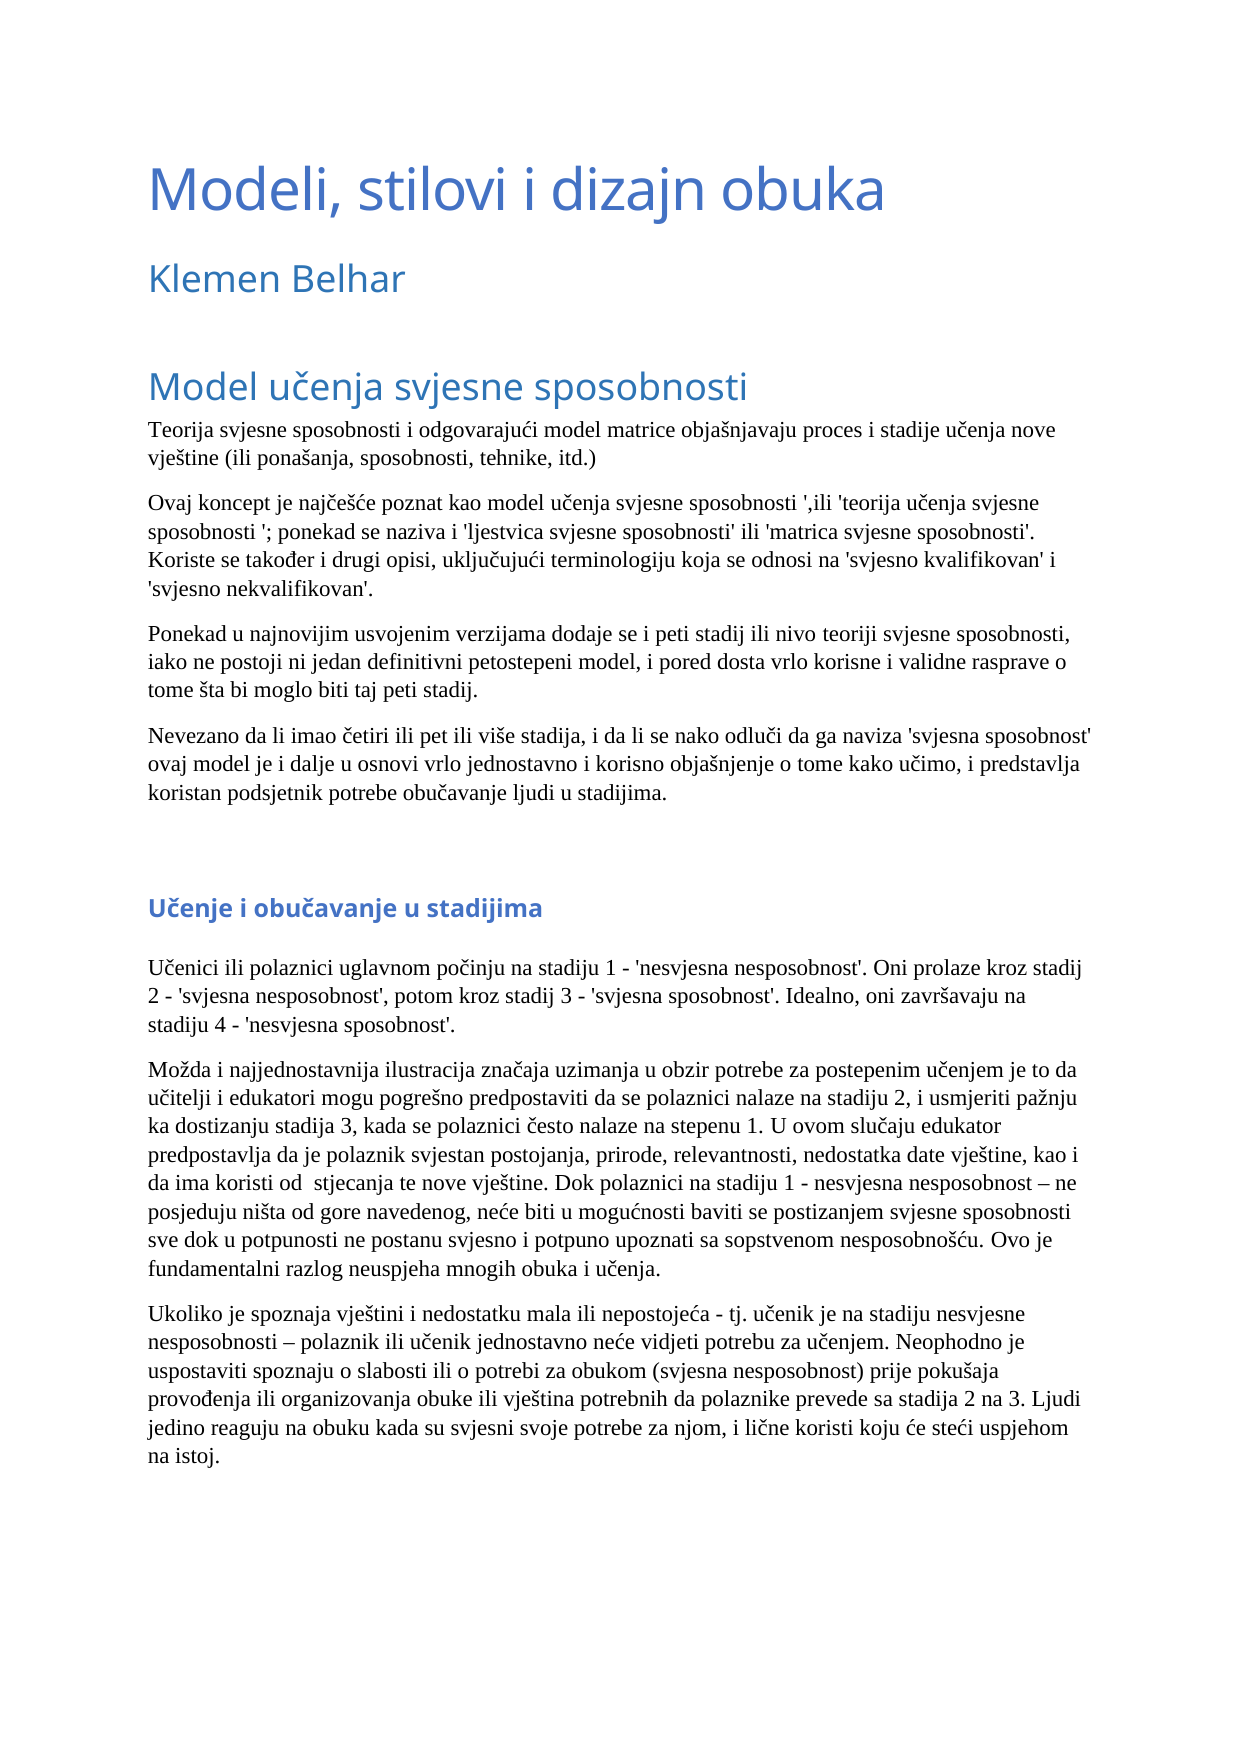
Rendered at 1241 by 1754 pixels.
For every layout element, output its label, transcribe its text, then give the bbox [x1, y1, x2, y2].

text Teorija svjesne sposobnosti i odgovarajući model matrice objašnjavaju proces i stadije učenja nove vještine (ili ponašanja, sposobnosti, tehnike, itd.) [148, 416, 1093, 471]
subtitle Klemen Belhar [148, 252, 1093, 303]
subtitle Model učenja svjesne sposobnosti [148, 361, 1093, 412]
text Učenici ili polaznici uglavnom počinju na stadiju 1 - 'nesvjesna nesposobnost'. Oni prolaze kroz stadij 2 - 'svjesna nesposobnost', potom kroz stadij 3 - 'svjesna sposobnost'. Idealno, oni završavaju na stadiju 4 - 'nesvjesna sposobnost'. [148, 954, 1093, 1037]
text Ovaj koncept je najčešće poznat kao model učenja svjesne sposobnosti ',ili 'teorija učenja svjesne sposobnosti '; ponekad se naziva i 'ljestvica svjesne sposobnosti' ili 'matrica svjesne sposobnosti'. Koriste se također i drugi opisi, uključujući terminologiju koja se odnosi na 'svjesno kvalifikovan' i 'svjesno nekvalifikovan'. [148, 489, 1093, 601]
text Nevezano da li imao četiri ili pet ili više stadija, i da li se nako odluči da ga naviza 'svjesna sposobnost' ovaj model je i dalje u osnovi vrlo jednostavno i korisno objašnjenje o tome kako učimo, i predstavlja koristan podsjetnik potrebe obučavanje ljudi u stadijima. [148, 722, 1093, 805]
title Modeli, stilovi i dizajn obuka [148, 148, 1093, 227]
text Ukoliko je spoznaja vještini i nedostatku mala ili nepostojeća - tj. učenik je na stadiju nesvjesne nesposobnosti – polaznik ili učenik jednostavno neće vidjeti potrebu za učenjem. Neophodno je uspostaviti spoznaju o slabosti ili o potrebi za obukom (svjesna nesposobnost) prije pokušaja provođenja ili organizovanja obuke ili vještina potrebnih da polaznike prevede sa stadija 2 na 3. Ljudi jedino reaguju na obuku kada su svjesni svoje potrebe za njom, i lične koristi koju će steći uspjehom na istoj. [148, 1300, 1093, 1468]
text Možda i najjednostavnija ilustracija značaja uzimanja u obzir potrebe za postepenim učenjem je to da učitelji i edukatori mogu pogrešno predpostaviti da se polaznici nalaze na stadiju 2, i usmjeriti pažnju ka dostizanju stadija 3, kada se polaznici često nalaze na stepenu 1. U ovom slučaju edukator predpostavlja da je polaznik svjestan postojanja, prirode, relevantnosti, nedostatka date vještine, kao i da ima koristi od stjecanja te nove vještine. Dok polaznici na stadiju 1 - nesvjesna nesposobnost – ne posjeduju ništa od gore navedenog, neće biti u mogućnosti baviti se postizanjem svjesne sposobnosti sve dok u potpunosti ne postanu svjesno i potpuno upoznati sa sopstvenom nesposobnošću. Ovo je fundamentalni razlog neuspjeha mnogih obuka i učenja. [148, 1056, 1093, 1281]
subtitle Učenje i obučavanje u stadijima [148, 891, 1093, 924]
text Ponekad u najnovijim usvojenim verzijama dodaje se i peti stadij ili nivo teoriji svjesne sposobnosti, iako ne postoji ni jedan definitivni petostepeni model, i pored dosta vrlo korisne i validne rasprave o tome šta bi moglo biti taj peti stadij. [148, 620, 1093, 703]
